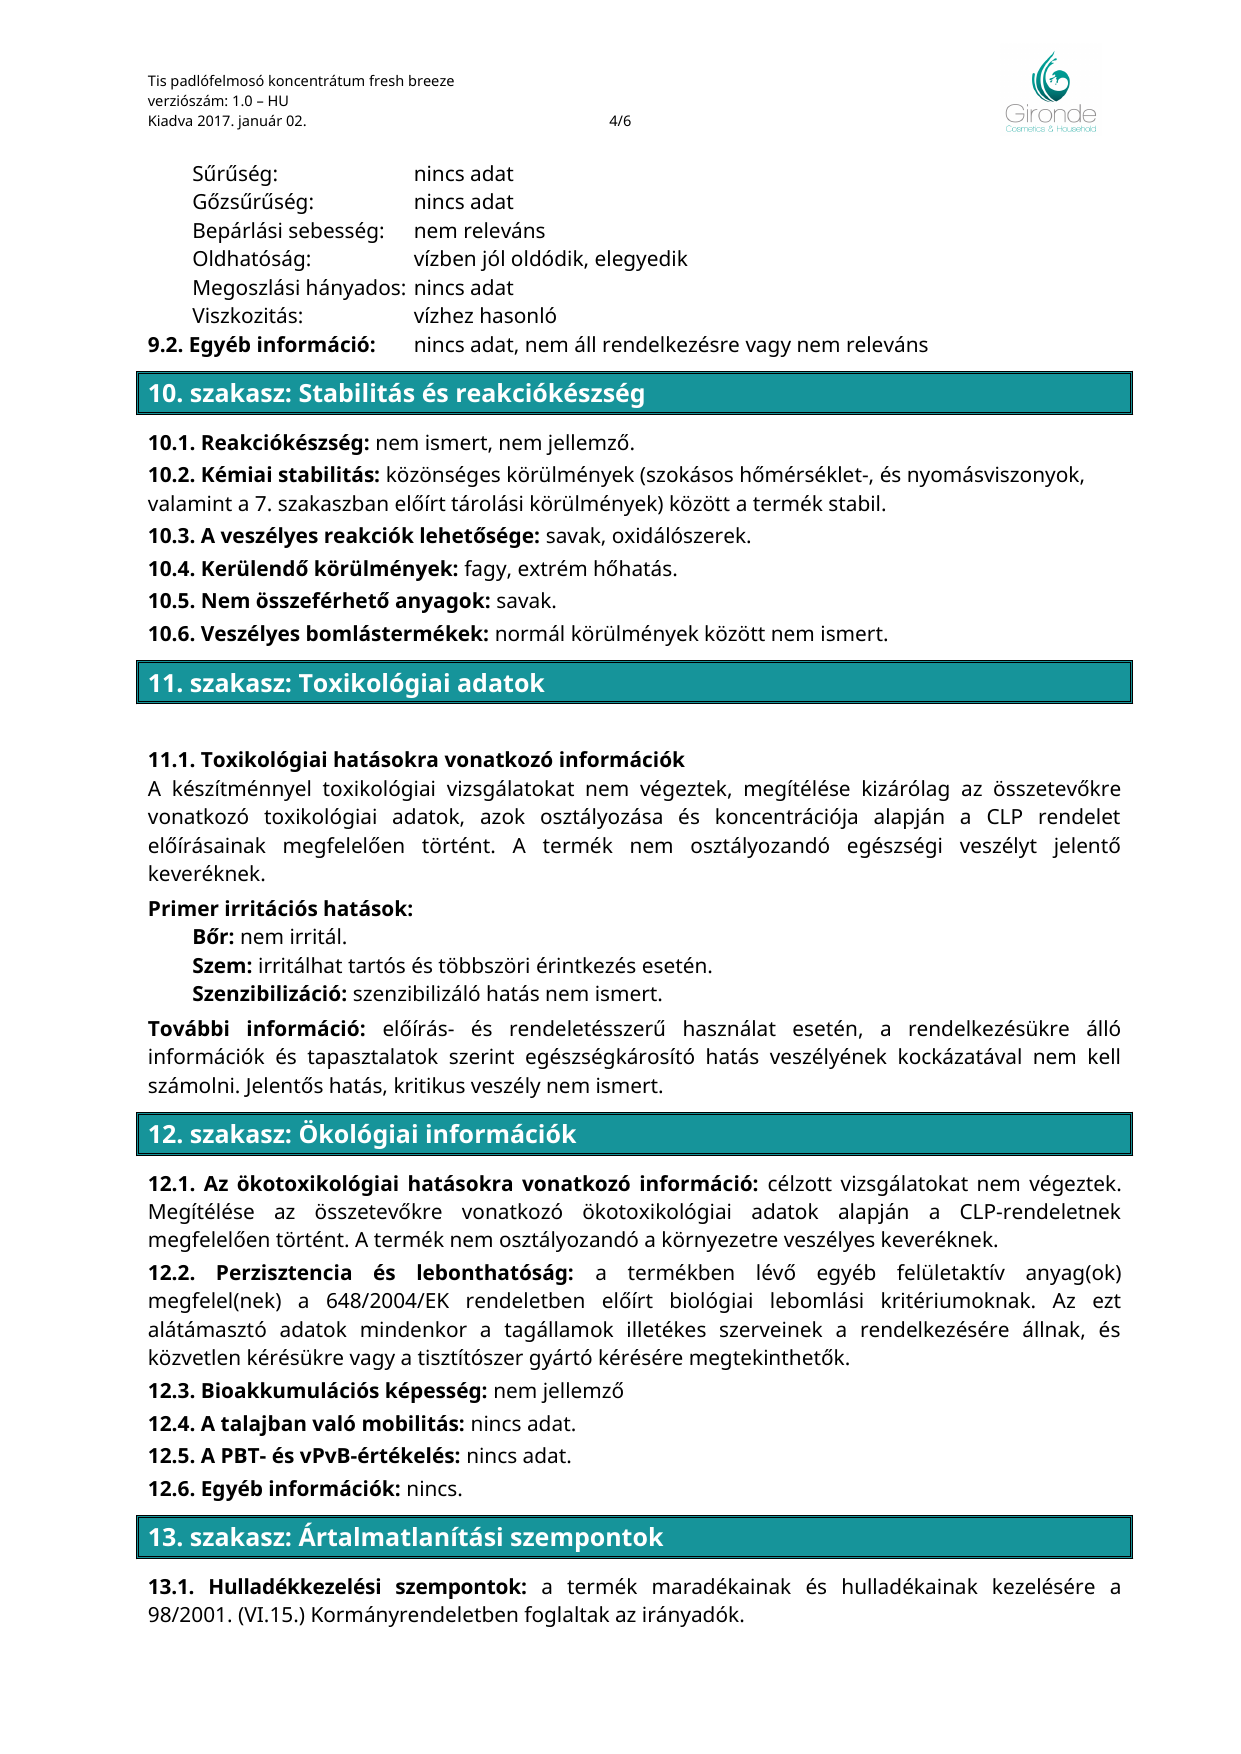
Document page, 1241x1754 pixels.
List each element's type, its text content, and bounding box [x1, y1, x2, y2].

text 10.5. Nem összeférhető anyagok: savak. [148, 586, 1122, 615]
text További információ: előírás- és rendeletésszerű használat esetén, a rendelkezésükre álló információk és tapasztalatok szerint egészségkárosító hatás veszélyének kockázatával nem kell számolni. Jelentős hatás, kritikus veszély nem ismert. [148, 1014, 1122, 1099]
text 11. szakasz: Toxikológiai adatok [139, 663, 1130, 701]
text Gőzsűrűség: nincs adat [177, 187, 1122, 216]
text Bőr: nem irritál. [148, 922, 1122, 951]
text 10.1. Reakciókészség: nem ismert, nem jellemző. [148, 428, 1122, 456]
text 10.6. Veszélyes bomlástermékek: normál körülmények között nem ismert. [148, 619, 1122, 647]
text 10.2. Kémiai stabilitás: közönséges körülmények (szokásos hőmérséklet-, és nyomásviszonyok, valamint a 7. szakaszban előírt tárolási körülmények) között a termék stabil. [148, 460, 1122, 517]
text 12. szakasz: Ökológiai információk [139, 1115, 1130, 1153]
text 13.1. Hulladékkezelési szempontok: a termék maradékainak és hulladékainak kezelésére a 98/2001. (VI.15.) Kormányrendeletben foglaltak az irányadók. [148, 1572, 1122, 1629]
text Szenzibilizáció: szenzibilizáló hatás nem ismert. [148, 979, 1122, 1008]
text 12.6. Egyéb információk: nincs. [148, 1474, 1122, 1502]
text A készítménnyel toxikológiai vizsgálatokat nem végeztek, megítélése kizárólag az összetevőkre vonatkozó toxikológiai adatok, azok osztályozása és koncentrációja alapján a CLP rendelet előírásainak megfelelően történt. A termék nem osztályozandó egészségi veszélyt jelentő keveréknek. [148, 774, 1122, 888]
text 12.1. Az ökotoxikológiai hatásokra vonatkozó információ: célzott vizsgálatokat nem végeztek. Megítélése az összetevőkre vonatkozó ökotoxikológiai adatok alapján a CLP-rendeletnek megfelelően történt. A termék nem osztályozandó a környezetre veszélyes keveréknek. [148, 1169, 1122, 1254]
text Primer irritációs hatások: [148, 894, 1122, 922]
text 12.4. A talajban való mobilitás: nincs adat. [148, 1409, 1122, 1437]
text 13. szakasz: Ártalmatlanítási szempontok [139, 1518, 1130, 1556]
text Bepárlási sebesség: nem releváns [177, 216, 1122, 244]
text 12.5. A PBT- és vPvB-értékelés: nincs adat. [148, 1441, 1122, 1470]
text 10. szakasz: Stabilitás és reakciókészség [139, 374, 1130, 412]
text Szem: irritálhat tartós és többszöri érintkezés esetén. [148, 951, 1122, 979]
text Oldhatóság: vízben jól oldódik, elegyedik [177, 244, 1122, 273]
text Megoszlási hányados: nincs adat [177, 273, 1122, 301]
text 10.3. A veszélyes reakciók lehetősége: savak, oxidálószerek. [148, 521, 1122, 550]
text 9.2. Egyéb információ: nincs adat, nem áll rendelkezésre vagy nem releváns [148, 330, 1122, 358]
text 12.3. Bioakkumulációs képesség: nem jellemző [148, 1376, 1122, 1404]
text 10.4. Kerülendő körülmények: fagy, extrém hőhatás. [148, 554, 1122, 582]
text 12.2. Perzisztencia és lebonthatóság: a termékben lévő egyéb felületaktív anyag(ok) megfelel(nek) a 648/2004/EK rendeletben előírt biológiai lebomlási kritériumoknak. Az ezt alátámasztó adatok mindenkor a tagállamok illetékes szerveinek a rendelkezésére állnak, és közvetlen kérésükre vagy a tisztítószer gyártó kérésére megtekinthetők. [148, 1258, 1122, 1372]
picture [1000, 43, 1102, 136]
text Viszkozitás: vízhez hasonló [148, 301, 1122, 330]
text Sűrűség: nincs adat [177, 159, 1122, 187]
text 11.1. Toxikológiai hatásokra vonatkozó információk [148, 745, 1122, 774]
